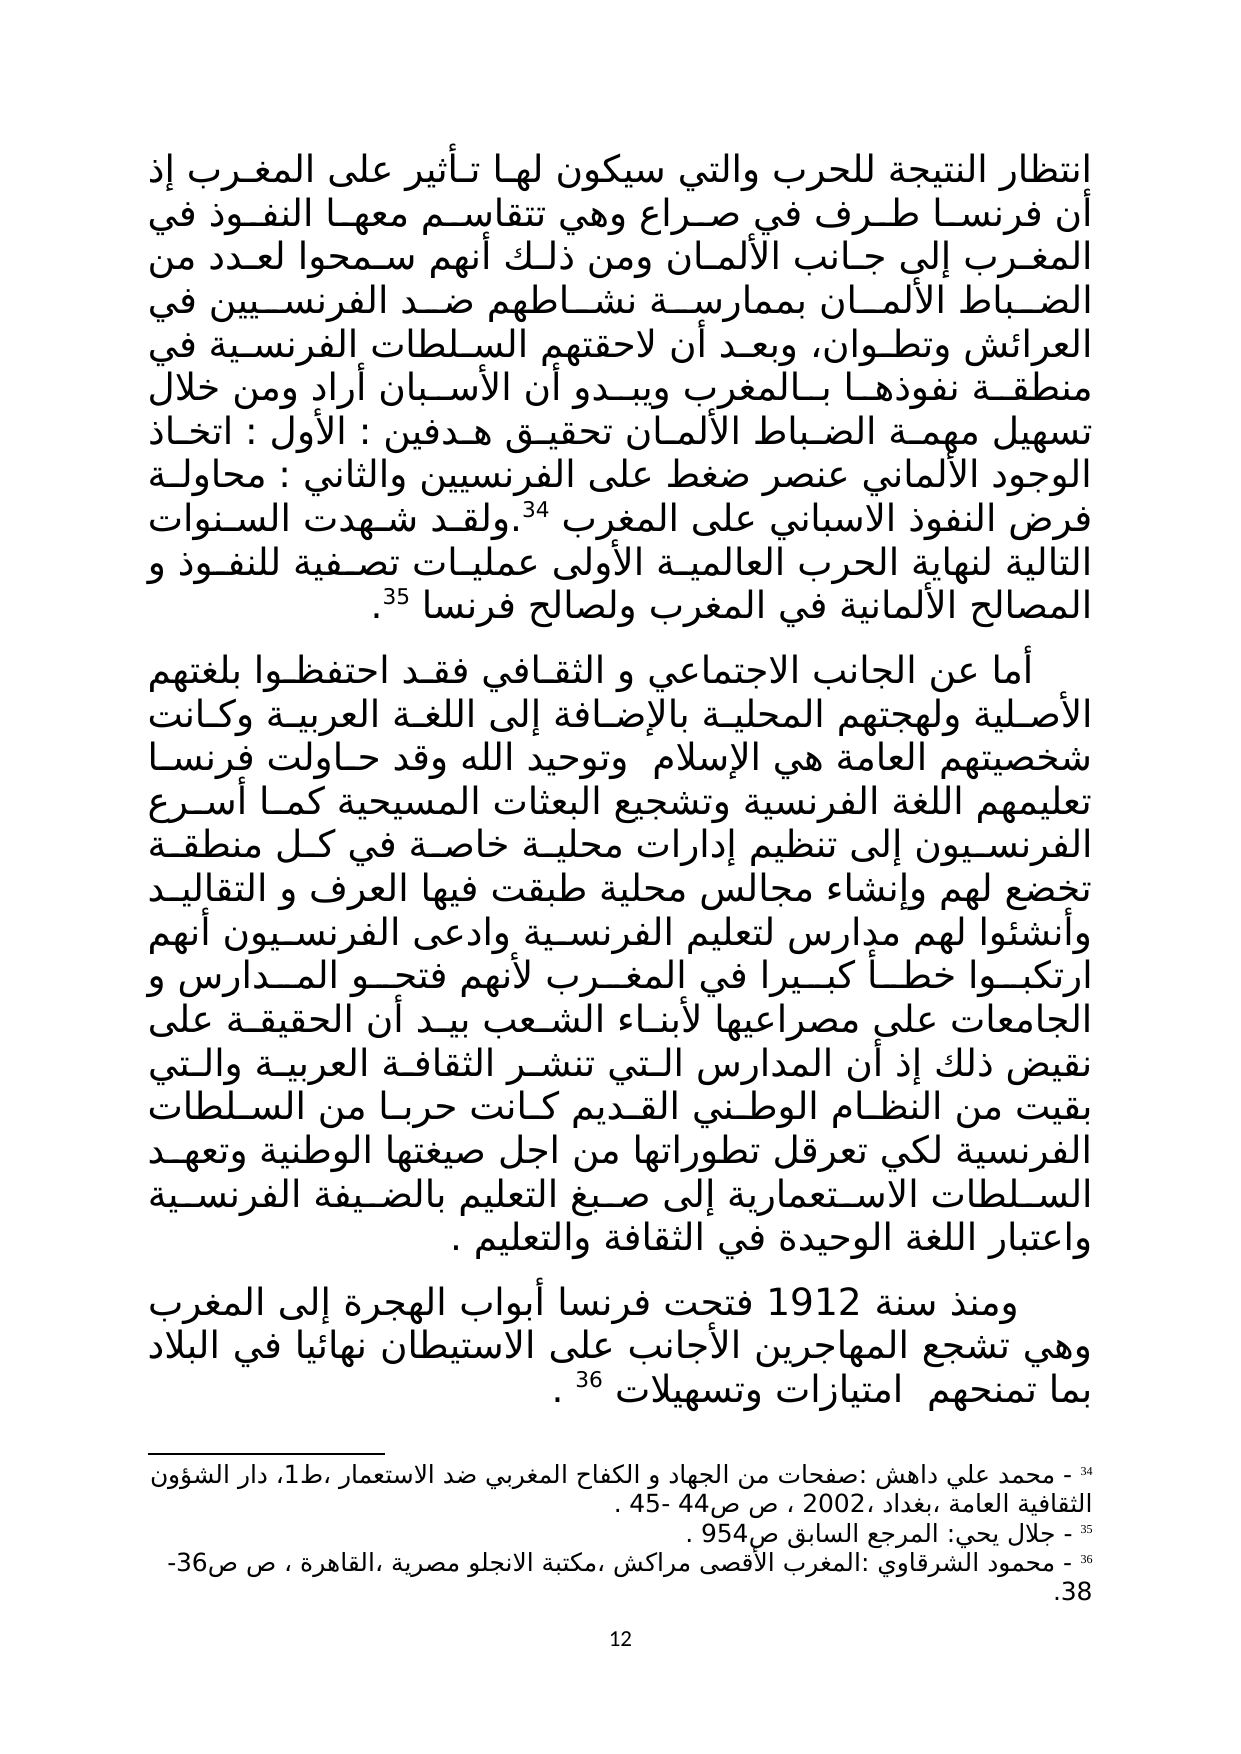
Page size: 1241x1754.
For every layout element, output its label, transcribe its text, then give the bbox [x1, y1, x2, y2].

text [148, 148, 1093, 628]
text أما عن الجانب الاجتماعي و الثقافي فقد احتفظوا بلغتهم الأصلية ولهجتهم المحلية بالإضافة إلى اللغة العربية وكانت شخصيتهم العامة هي الإسلام وتوحيد الله وقد حاولت فرنسا تعليمهم اللغة الفرنسية وتشجيع البعثات المسيحية كما أسرع الفرنسيون إلى تنظيم إدارات محلية خاصة في كل منطقة تخضع لهم وإنشاء مجالس محلية طبقت فيها العرف و التقاليد وأنشئوا لهم مدارس لتعليم الفرنسية وادعى الفرنسيون أنهم ارتكبوا خطأ كبيرا في المغرب لأنهم فتحو المدارس و الجامعات على مصراعيها لأبناء الشعب بيد أن الحقيقة على نقيض ذلك إذ أن المدارس التي تنشر الثقافة العربية والتي بقيت من النظام الوطني القديم كانت حربا من السلطات الفرنسية لكي تعرقل تطوراتها من اجل صيغتها الوطنية وتعهد السلطات الاستعمارية إلى صبغ التعليم بالضيفة الفرنسية واعتبار اللغة الوحيدة في الثقافة والتعليم . [148, 648, 1093, 1259]
text ومنذ سنة 1912 فتحت فرنسا أبواب الهجرة إلى المغرب وهي تشجع المهاجرين الأجانب على الاستيطان نهائيا في البلاد بما تمنحهم امتيازات وتسهيلات . [148, 1280, 1093, 1411]
